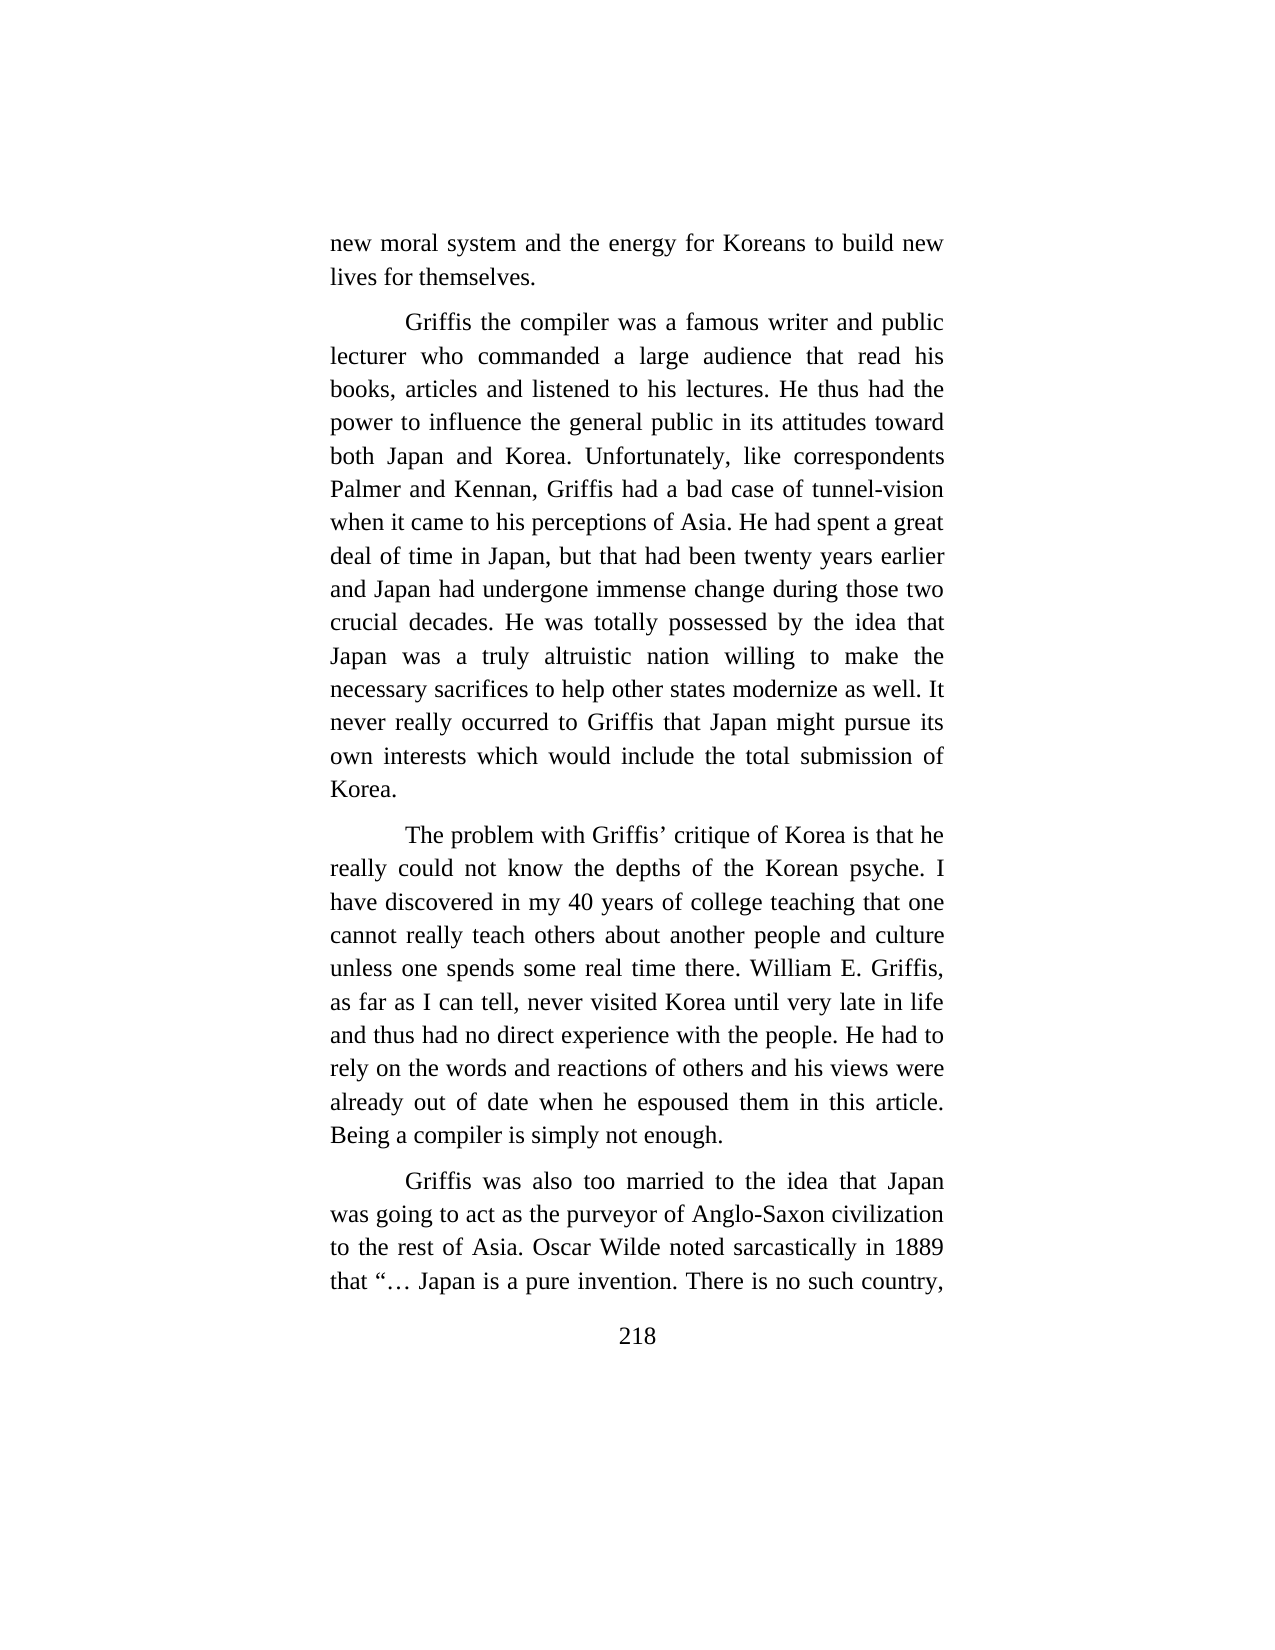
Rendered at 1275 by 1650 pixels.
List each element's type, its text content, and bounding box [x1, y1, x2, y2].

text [330, 225, 945, 292]
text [330, 1162, 945, 1296]
text Griffis the compiler was a famous writer and public lecturer who commanded a large audience that read his books, articles and listened to his lectures. He thus had the power to influence the general public in its attitudes toward both Japan and Korea. Unfortunately, like correspondents Palmer and Kennan, Griffis had a bad case of tunnel-vision when it came to his perceptions of Asia. He had spent a great deal of time in Japan, but that had been twenty years earlier and Japan had undergone immense change during those two crucial decades. He was totally possessed by the idea that Japan was a truly altruistic nation willing to make the necessary sacrifices to help other states modernize as well. It never really occurred to Griffis that Japan might pursue its own interests which would include the total submission of Korea. [330, 304, 945, 804]
text The problem with Griffis’ critique of Korea is that he really could not know the depths of the Korean psyche. I have discovered in my 40 years of college teaching that one cannot really teach others about another people and culture unless one spends some real time there. William E. Griffis, as far as I can tell, never visited Korea until very late in life and thus had no direct experience with the people. He had to rely on the words and reactions of others and his views were already out of date when he espoused them in this article. Being a compiler is simply not enough. [330, 817, 945, 1150]
